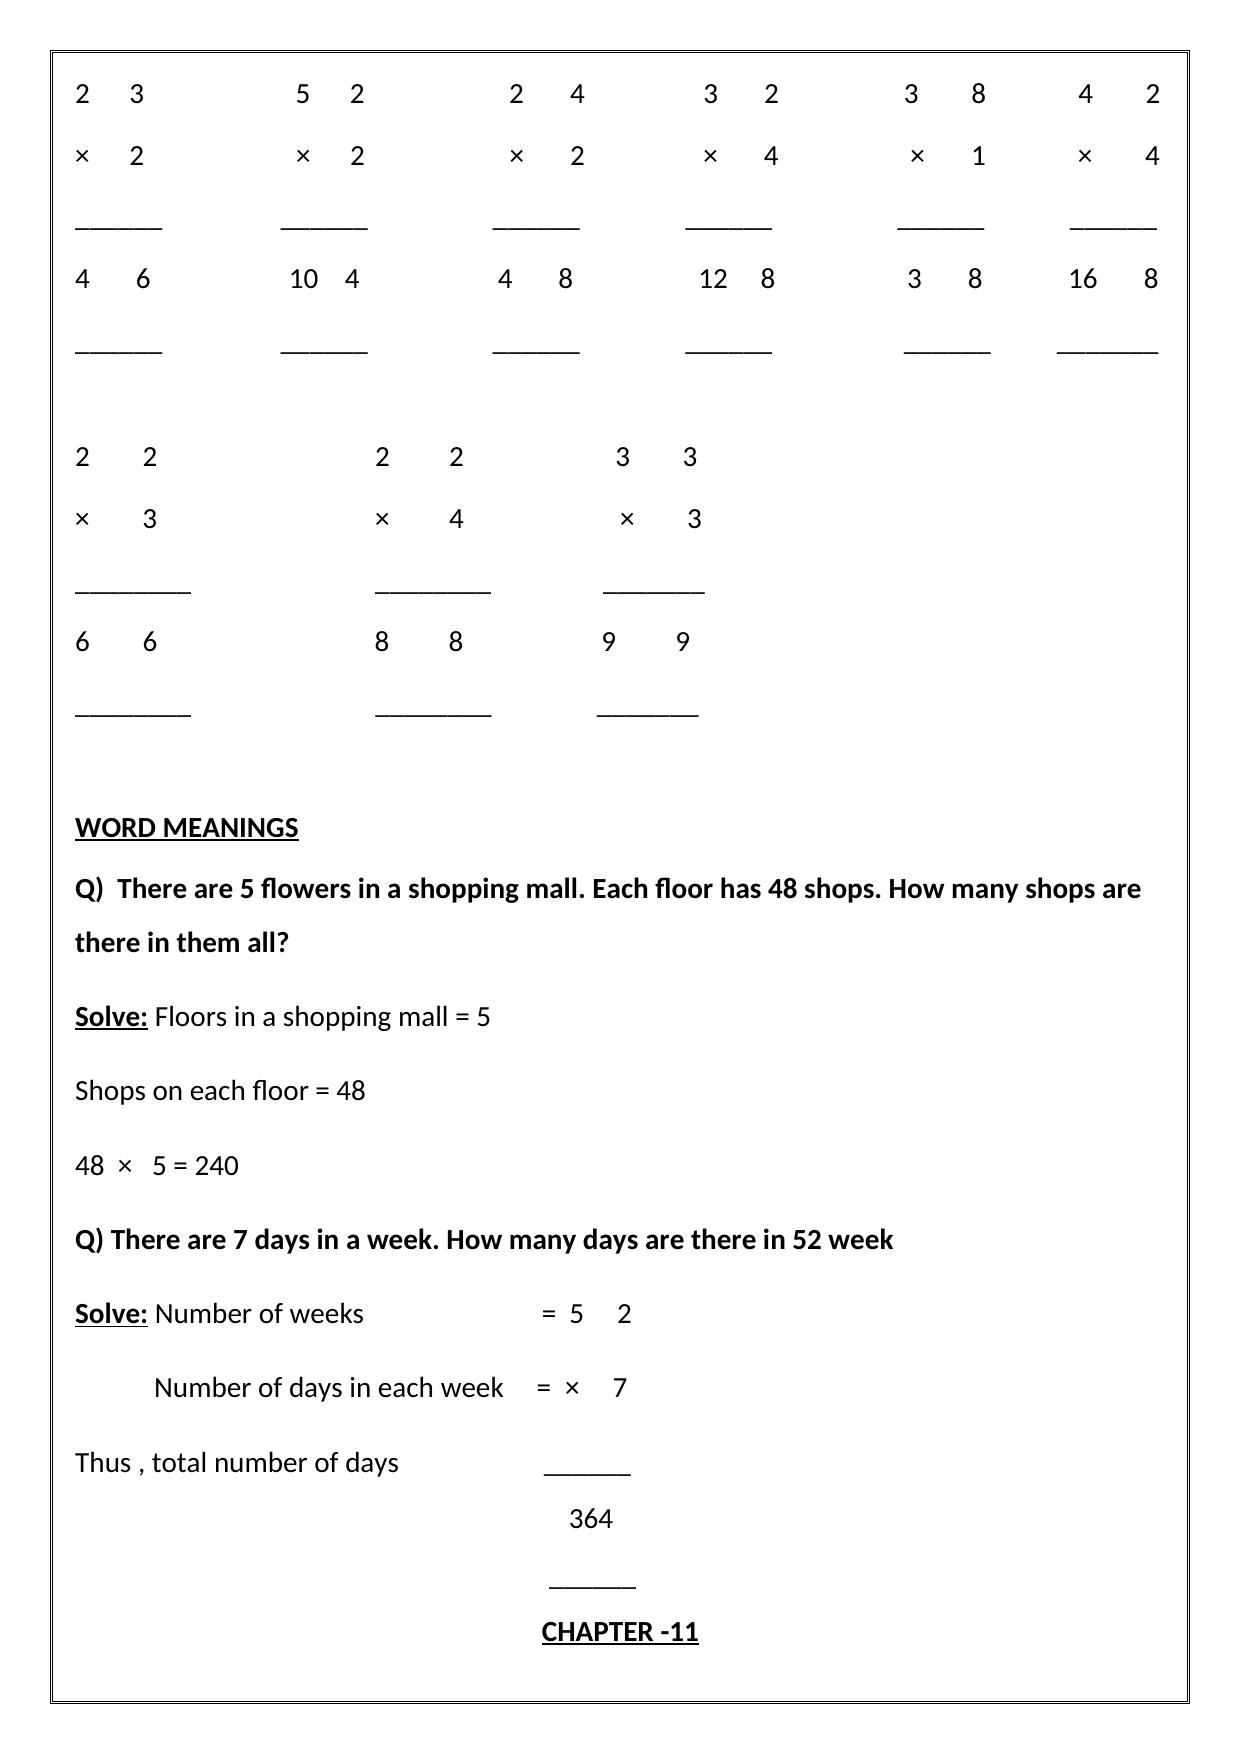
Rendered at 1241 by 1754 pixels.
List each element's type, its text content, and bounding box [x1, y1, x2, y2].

text Shops on each floor = 48 [75, 1072, 1165, 1108]
text × 2 × 2 × 2 × 4 × 1 × 4 [75, 137, 1165, 172]
text 364 [75, 1500, 1165, 1536]
text 48 × 5 = 240 [75, 1147, 1165, 1182]
text Solve: Floors in a shopping mall = 5 [75, 998, 1165, 1034]
text 2 2 2 2 3 3 [75, 438, 1165, 474]
text ________ ________ _______ [75, 562, 1165, 597]
text 6 6 8 8 9 9 [75, 623, 1165, 659]
text WORD MEANINGS [75, 809, 1165, 844]
text Solve: Number of weeks = 5 2 [75, 1295, 1165, 1331]
text ________ ________ _______ [75, 685, 1165, 721]
text Q) There are 7 days in a week. How many days are there in 52 week [75, 1221, 1165, 1257]
text ______ ______ ______ ______ ______ ______ [75, 198, 1165, 234]
text Thus , total number of days ______ [75, 1444, 1165, 1479]
text ______ ______ ______ ______ ______ _______ [75, 322, 1165, 358]
text 4 6 10 4 4 8 12 8 3 8 16 8 [75, 260, 1165, 296]
text 2 3 5 2 2 4 3 2 3 8 4 2 [75, 75, 1165, 111]
text CHAPTER -11 [75, 1613, 1165, 1649]
text Q) There are 5 flowers in a shopping mall. Each floor has 48 shops. How many shops are there in them all? [75, 870, 1165, 959]
text ______ [75, 1557, 1165, 1592]
text Number of days in each week = × 7 [75, 1369, 1165, 1405]
text × 3 × 4 × 3 [75, 500, 1165, 535]
